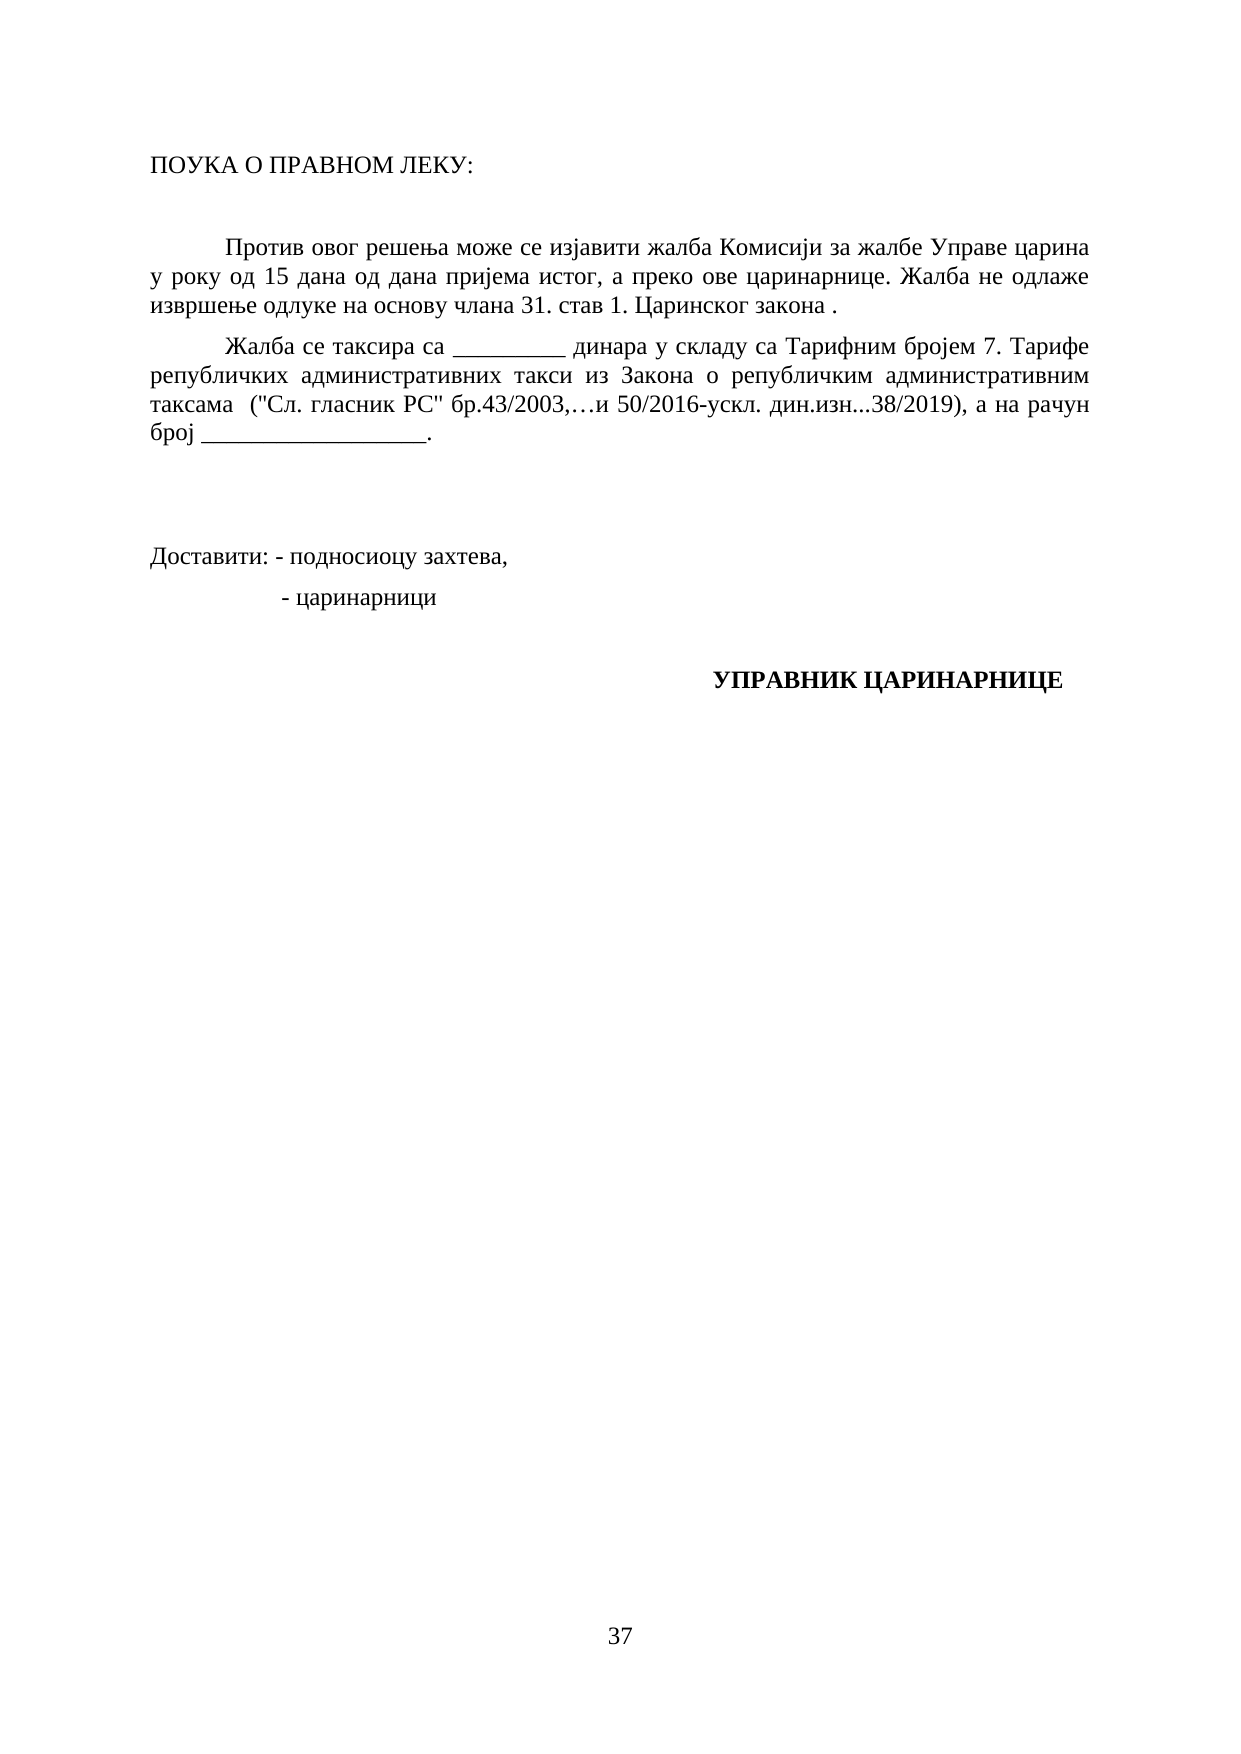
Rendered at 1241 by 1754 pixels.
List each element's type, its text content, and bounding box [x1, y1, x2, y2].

text Против овог решења може се изјавити жалба Комисији за жалбе Управе царина у року од 15 дана од дана пријема истог, а преко ове царинарнице. Жалба не одлаже извршење одлуке на основу члана 31. став 1. Царинског закона . [150, 232, 1090, 319]
text УПРАВНИК ЦАРИНАРНИЦЕ [150, 665, 1090, 694]
text Жалба се таксира са _________ динара у складу са Тарифним бројем 7. Тарифе републичких административних такси из Закона о републичким административним таксама (''Сл. гласник РС'' бр.43/2003,…и 50/2016-ускл. дин.изн...38/2019), а на рачун број __________________. [150, 331, 1090, 446]
text - царинарници [150, 582, 1090, 611]
text Доставити: - подносиоцу захтева, [150, 541, 1090, 570]
text ПОУКА О ПРАВНОМ ЛЕКУ: [150, 150, 1090, 179]
